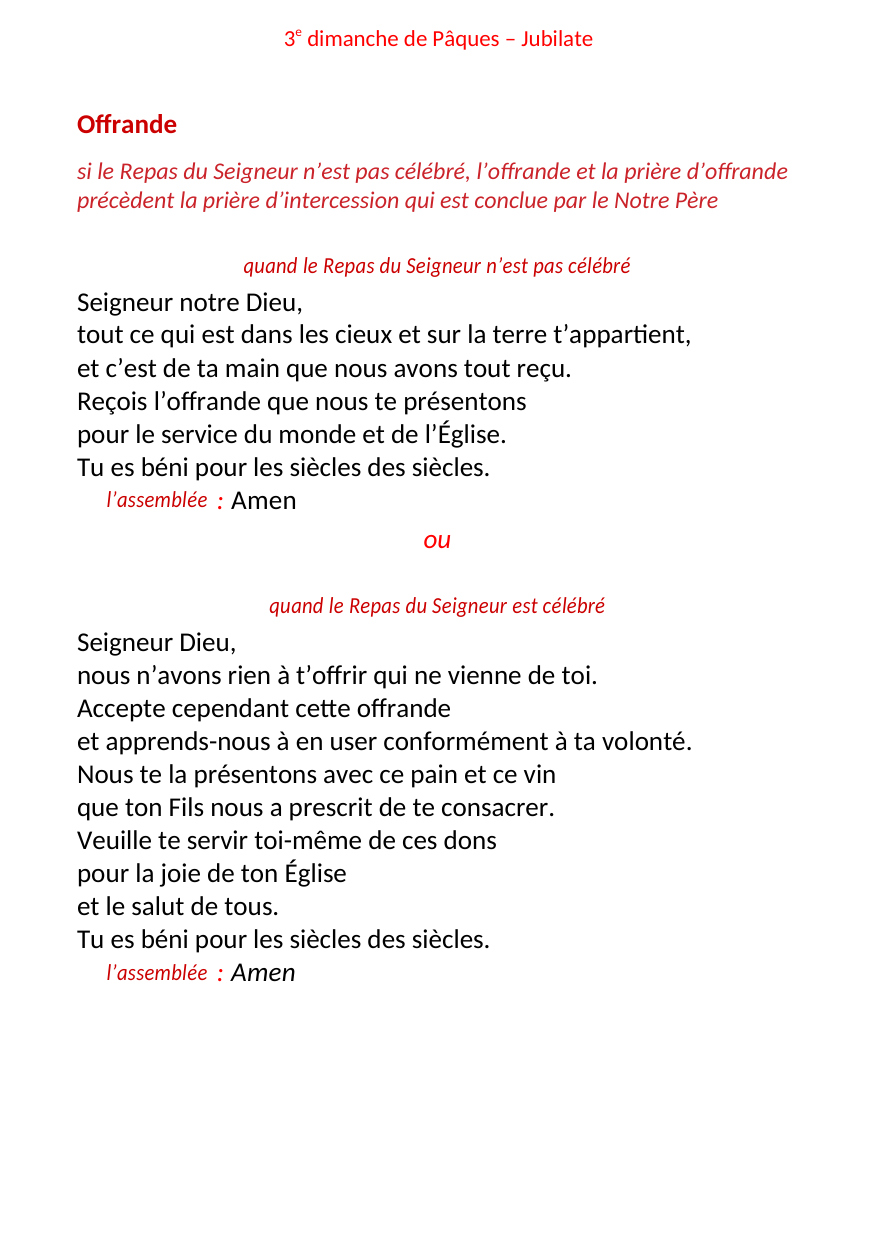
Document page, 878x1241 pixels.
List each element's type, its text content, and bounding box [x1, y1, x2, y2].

text l’assemblée : Amen [77, 483, 800, 516]
text ou [77, 522, 800, 555]
text si le Repas du Seigneur n’est pas célébré, l’offrande et la prière d’offrande précèdent la prière d’intercession qui est conclue par le Notre Père [77, 156, 800, 214]
text Seigneur notre Dieu, tout ce qui est dans les cieux et sur la terre t’appartient, et c’est de ta main que nous avons tout reçu. Reçois l’offrande que nous te présentons pour le service du monde et de l’Église. Tu es béni pour les siècles des siècles. [77, 285, 800, 483]
text quand le Repas du Seigneur n’est pas célébré [77, 247, 800, 279]
text l’assemblée : Amen [77, 955, 800, 988]
text Seigneur Dieu, nous n’avons rien à t’offrir qui ne vienne de toi. Accepte cependant cette offrande et apprends-nous à en user conformément à ta volonté. Nous te la présentons avec ce pain et ce vin que ton Fils nous a prescrit de te consacrer. Veuille te servir toi-même de ces dons pour la joie de ton Église et le salut de tous. Tu es béni pour les siècles des siècles. [77, 625, 800, 955]
text quand le Repas du Seigneur est célébré [77, 588, 800, 619]
text Offrande [77, 107, 800, 141]
